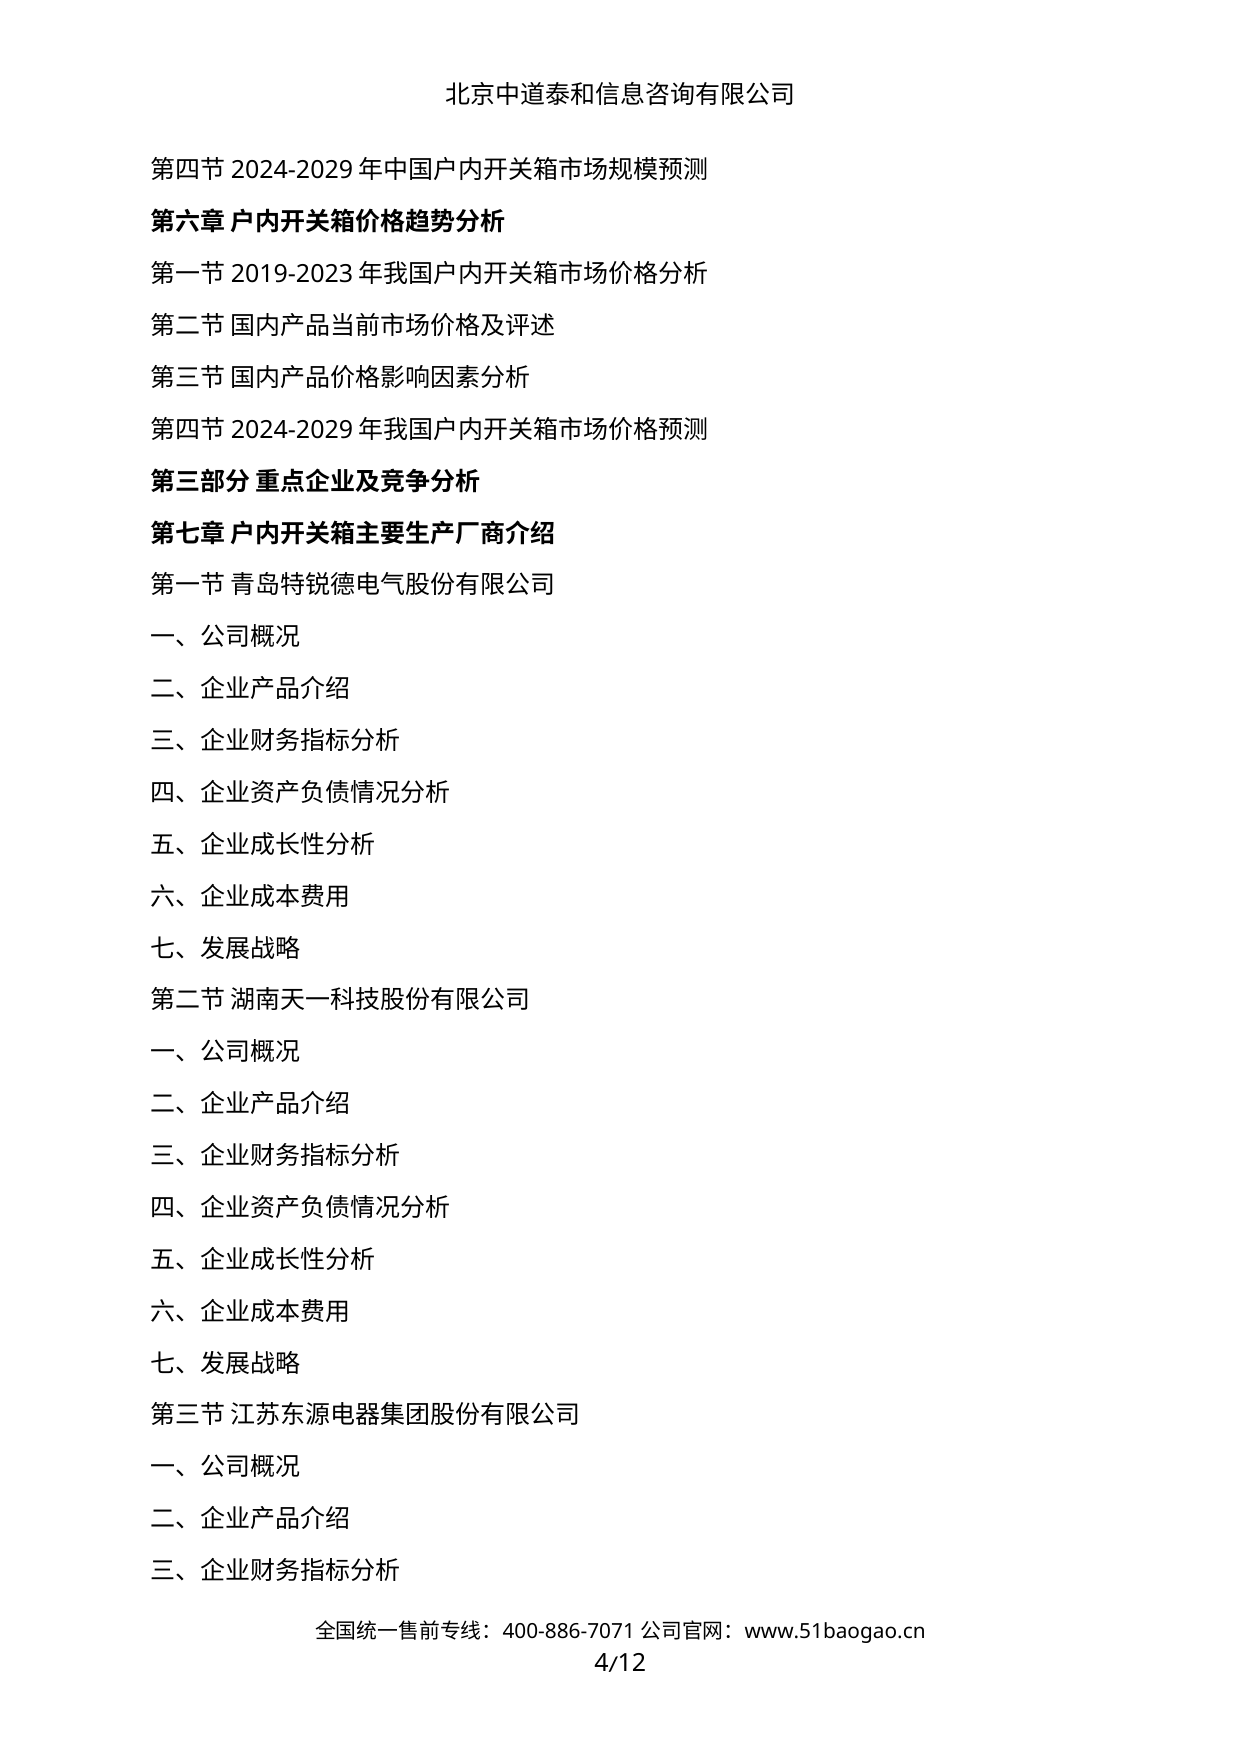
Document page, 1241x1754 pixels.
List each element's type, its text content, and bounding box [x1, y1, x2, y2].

text 第一节 青岛特锐德电气股份有限公司 [150, 565, 1090, 601]
text 第三节 国内产品价格影响因素分析 [150, 357, 1090, 394]
text 一、公司概况 [150, 1447, 1090, 1483]
text 第七章 户内开关箱主要生产厂商介绍 [150, 513, 1090, 549]
text 五、企业成长性分析 [150, 824, 1090, 861]
text 三、企业财务指标分析 [150, 721, 1090, 757]
text 第四节 2024-2029年我国户内开关箱市场价格预测 [150, 409, 1090, 446]
text 二、企业产品介绍 [150, 669, 1090, 705]
text 第四节 2024-2029年中国户内开关箱市场规模预测 [150, 150, 1090, 186]
text 四、企业资产负债情况分析 [150, 772, 1090, 809]
text 第二节 湖南天一科技股份有限公司 [150, 980, 1090, 1016]
text 七、发展战略 [150, 928, 1090, 964]
text 第三部分 重点企业及竞争分析 [150, 461, 1090, 497]
text 四、企业资产负债情况分析 [150, 1187, 1090, 1224]
text 二、企业产品介绍 [150, 1084, 1090, 1120]
text 第二节 国内产品当前市场价格及评述 [150, 306, 1090, 342]
text 五、企业成长性分析 [150, 1239, 1090, 1276]
text 七、发展战略 [150, 1343, 1090, 1379]
text 六、企业成本费用 [150, 1291, 1090, 1327]
text 第六章 户内开关箱价格趋势分析 [150, 202, 1090, 238]
text 二、企业产品介绍 [150, 1499, 1090, 1535]
text 第三节 江苏东源电器集团股份有限公司 [150, 1395, 1090, 1431]
text 三、企业财务指标分析 [150, 1551, 1090, 1587]
text 一、公司概况 [150, 617, 1090, 653]
text 六、企业成本费用 [150, 876, 1090, 912]
text 第一节 2019-2023年我国户内开关箱市场价格分析 [150, 254, 1090, 290]
text 一、公司概况 [150, 1032, 1090, 1068]
text 三、企业财务指标分析 [150, 1136, 1090, 1172]
